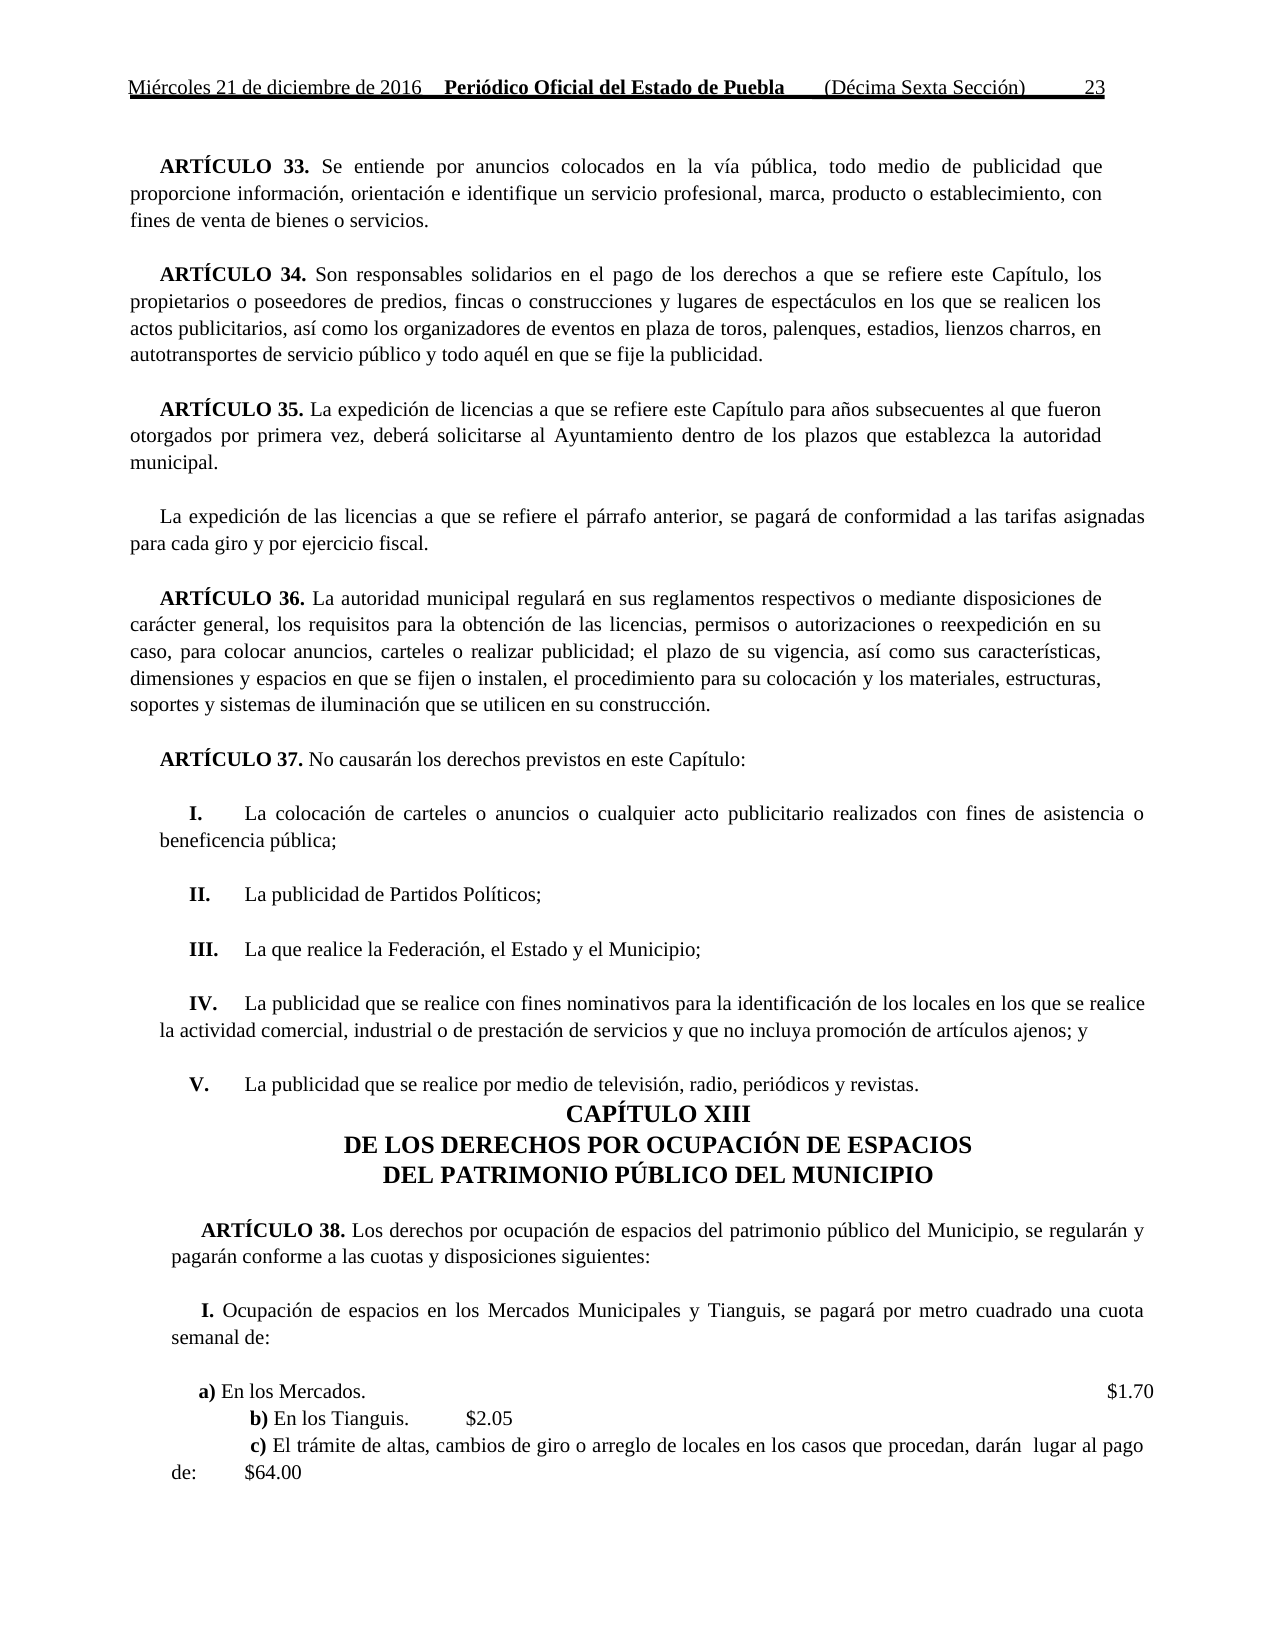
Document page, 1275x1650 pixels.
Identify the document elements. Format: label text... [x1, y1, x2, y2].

text c) El trámite de altas, cambios de giro o arreglo de locales en los casos que procedan, darán lugar al pago de: $64.00 [171, 1433, 1146, 1484]
text ARTÍCULO 38. Los derechos por ocupación de espacios del patrimonio público del Municipio, se regularán y pagarán conforme a las cuotas y disposiciones siguientes: [171, 1218, 1146, 1268]
text La expedición de las licencias a que se refiere el párrafo anterior, se pagará de conformidad a las tarifas asignadas para cada giro y por ejercicio fiscal. [130, 504, 1146, 555]
list La publicidad de Partidos Políticos; [159, 882, 1146, 906]
text b) En los Tianguis. $2.05 [199, 1406, 1146, 1430]
text ARTÍCULO 35. La expedición de licencias a que se refiere este Capítulo para años subsecuentes al que fueron otorgados por primera vez, deberá solicitarse al Ayuntamiento dentro de los plazos que establezca la autoridad municipal. [130, 397, 1103, 474]
list La publicidad que se realice con fines nominativos para la identificación de los locales en los que se realice la actividad comercial, industrial o de prestación de servicios y que no incluya promoción de artículos ajenos; y [159, 991, 1146, 1042]
list La publicidad que se realice por medio de televisión, radio, periódicos y revistas. [159, 1072, 1146, 1096]
text ARTÍCULO 36. La autoridad municipal regulará en sus reglamentos respectivos o mediante disposiciones de carácter general, los requisitos para la obtención de las licencias, permisos o autorizaciones o reexpedición en su caso, para colocar anuncios, carteles o realizar publicidad; el plazo de su vigencia, así como sus características, dimensiones y espacios en que se fijen o instalen, el procedimiento para su colocación y los materiales, estructuras, soportes y sistemas de iluminación que se utilicen en su construcción. [130, 585, 1103, 716]
list La que realice la Federación, el Estado y el Municipio; [159, 936, 1146, 961]
text ARTÍCULO 34. Son responsables solidarios en el pago de los derechos a que se refiere este Capítulo, los propietarios o poseedores de predios, fincas o construcciones y lugares de espectáculos en los que se realicen los actos publicitarios, así como los organizadores de eventos en plaza de toros, palenques, estadios, lienzos charros, en autotransportes de servicio público y todo aquél en que se fije la publicidad. [130, 262, 1104, 366]
text CAPÍTULO XIII [198, 1099, 1118, 1128]
text ARTÍCULO 33. Se entiende por anuncios colocados en la vía pública, todo medio de publicidad que proporcione información, orientación e identifique un servicio profesional, marca, producto o establecimiento, con fines de venta de bienes o servicios. [130, 154, 1104, 232]
text DEL PATRIMONIO PÚBLICO DEL MUNICIPIO [198, 1161, 1118, 1189]
text a) En los Mercados. $1.70 [97, 1378, 1159, 1403]
list La colocación de carteles o anuncios o cualquier acto publicitario realizados con fines de asistencia o beneficencia pública; [159, 801, 1146, 852]
text ARTÍCULO 37. No causarán los derechos previstos en este Capítulo: [159, 746, 1146, 771]
text DE LOS DERECHOS POR OCUPACIÓN DE ESPACIOS [198, 1130, 1118, 1159]
text I. Ocupación de espacios en los Mercados Municipales y Tianguis, se pagará por metro cuadrado una cuota semanal de: [171, 1298, 1146, 1349]
